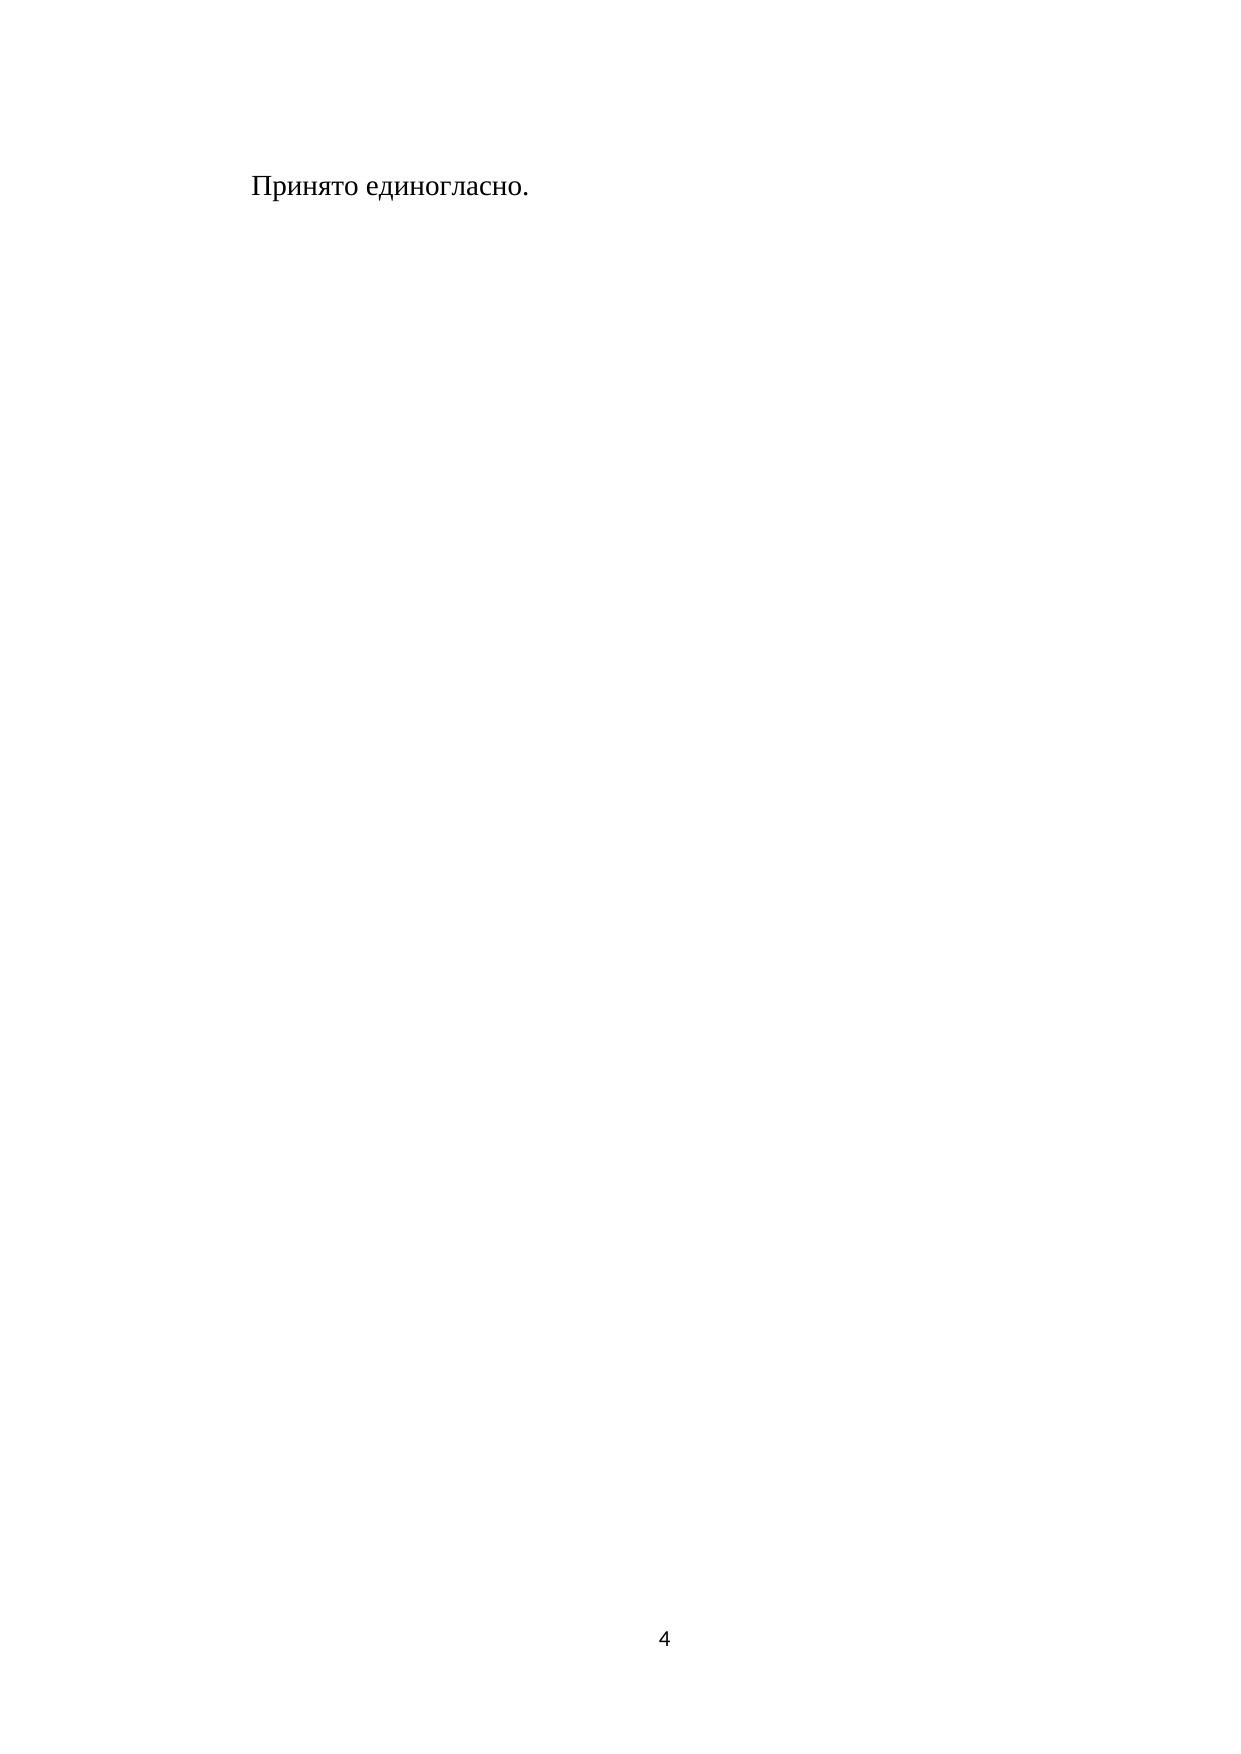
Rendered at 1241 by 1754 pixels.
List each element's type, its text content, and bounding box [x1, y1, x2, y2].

text Принято единогласно. [177, 168, 1152, 202]
